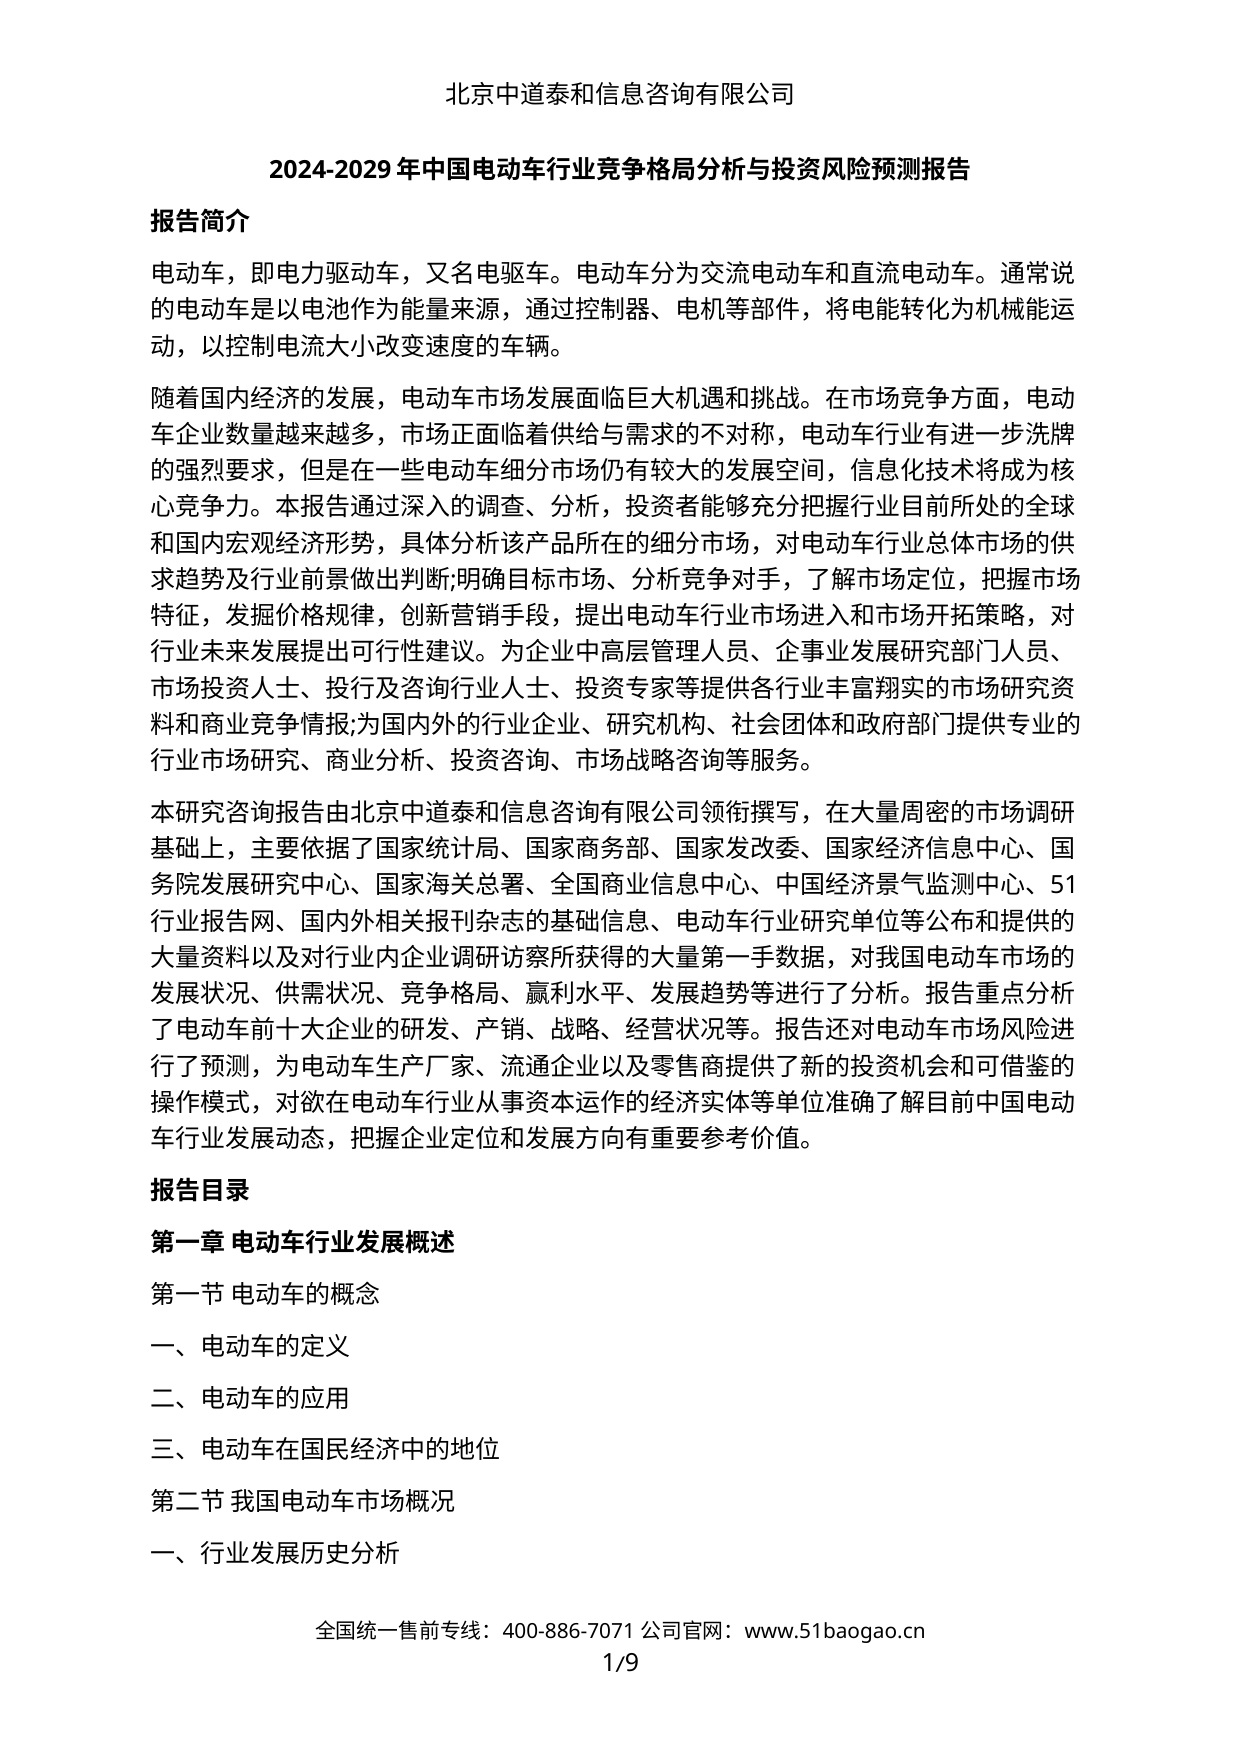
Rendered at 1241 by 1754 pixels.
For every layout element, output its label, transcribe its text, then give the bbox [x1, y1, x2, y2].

text 三、电动车在国民经济中的地位 [150, 1430, 1090, 1466]
text 报告简介 [150, 202, 1090, 238]
text 第一节 电动车的概念 [150, 1274, 1090, 1311]
text 2024-2029年中国电动车行业竞争格局分析与投资风险预测报告 [150, 150, 1090, 186]
text 报告目录 [150, 1171, 1090, 1207]
text 一、电动车的定义 [150, 1326, 1090, 1362]
text 随着国内经济的发展，电动车市场发展面临巨大机遇和挑战。在市场竞争方面，电动车企业数量越来越多，市场正面临着供给与需求的不对称，电动车行业有进一步洗牌的强烈要求，但是在一些电动车细分市场仍有较大的发展空间，信息化技术将成为核心竞争力。本报告通过深入的调查、分析，投资者能够充分把握行业目前所处的全球和国内宏观经济形势，具体分析该产品所在的细分市场，对电动车行业总体市场的供求趋势及行业前景做出判断;明确目标市场、分析竞争对手，了解市场定位，把握市场特征，发掘价格规律，创新营销手段，提出电动车行业市场进入和市场开拓策略，对行业未来发展提出可行性建议。为企业中高层管理人员、企事业发展研究部门人员、市场投资人士、投行及咨询行业人士、投资专家等提供各行业丰富翔实的市场研究资料和商业竞争情报;为国内外的行业企业、研究机构、社会团体和政府部门提供专业的行业市场研究、商业分析、投资咨询、市场战略咨询等服务。 [150, 378, 1090, 777]
text 电动车，即电力驱动车，又名电驱车。电动车分为交流电动车和直流电动车。通常说的电动车是以电池作为能量来源，通过控制器、电机等部件，将电能转化为机械能运动，以控制电流大小改变速度的车辆。 [150, 254, 1090, 362]
text 第二节 我国电动车市场概况 [150, 1482, 1090, 1518]
text 第一章 电动车行业发展概述 [150, 1222, 1090, 1259]
text 本研究咨询报告由北京中道泰和信息咨询有限公司领衔撰写，在大量周密的市场调研基础上，主要依据了国家统计局、国家商务部、国家发改委、国家经济信息中心、国务院发展研究中心、国家海关总署、全国商业信息中心、中国经济景气监测中心、51行业报告网、国内外相关报刊杂志的基础信息、电动车行业研究单位等公布和提供的大量资料以及对行业内企业调研访察所获得的大量第一手数据，对我国电动车市场的发展状况、供需状况、竞争格局、赢利水平、发展趋势等进行了分析。报告重点分析了电动车前十大企业的研发、产销、战略、经营状况等。报告还对电动车市场风险进行了预测，为电动车生产厂家、流通企业以及零售商提供了新的投资机会和可借鉴的操作模式，对欲在电动车行业从事资本运作的经济实体等单位准确了解目前中国电动车行业发展动态，把握企业定位和发展方向有重要参考价值。 [150, 792, 1090, 1155]
text 二、电动车的应用 [150, 1378, 1090, 1414]
text 一、行业发展历史分析 [150, 1534, 1090, 1570]
